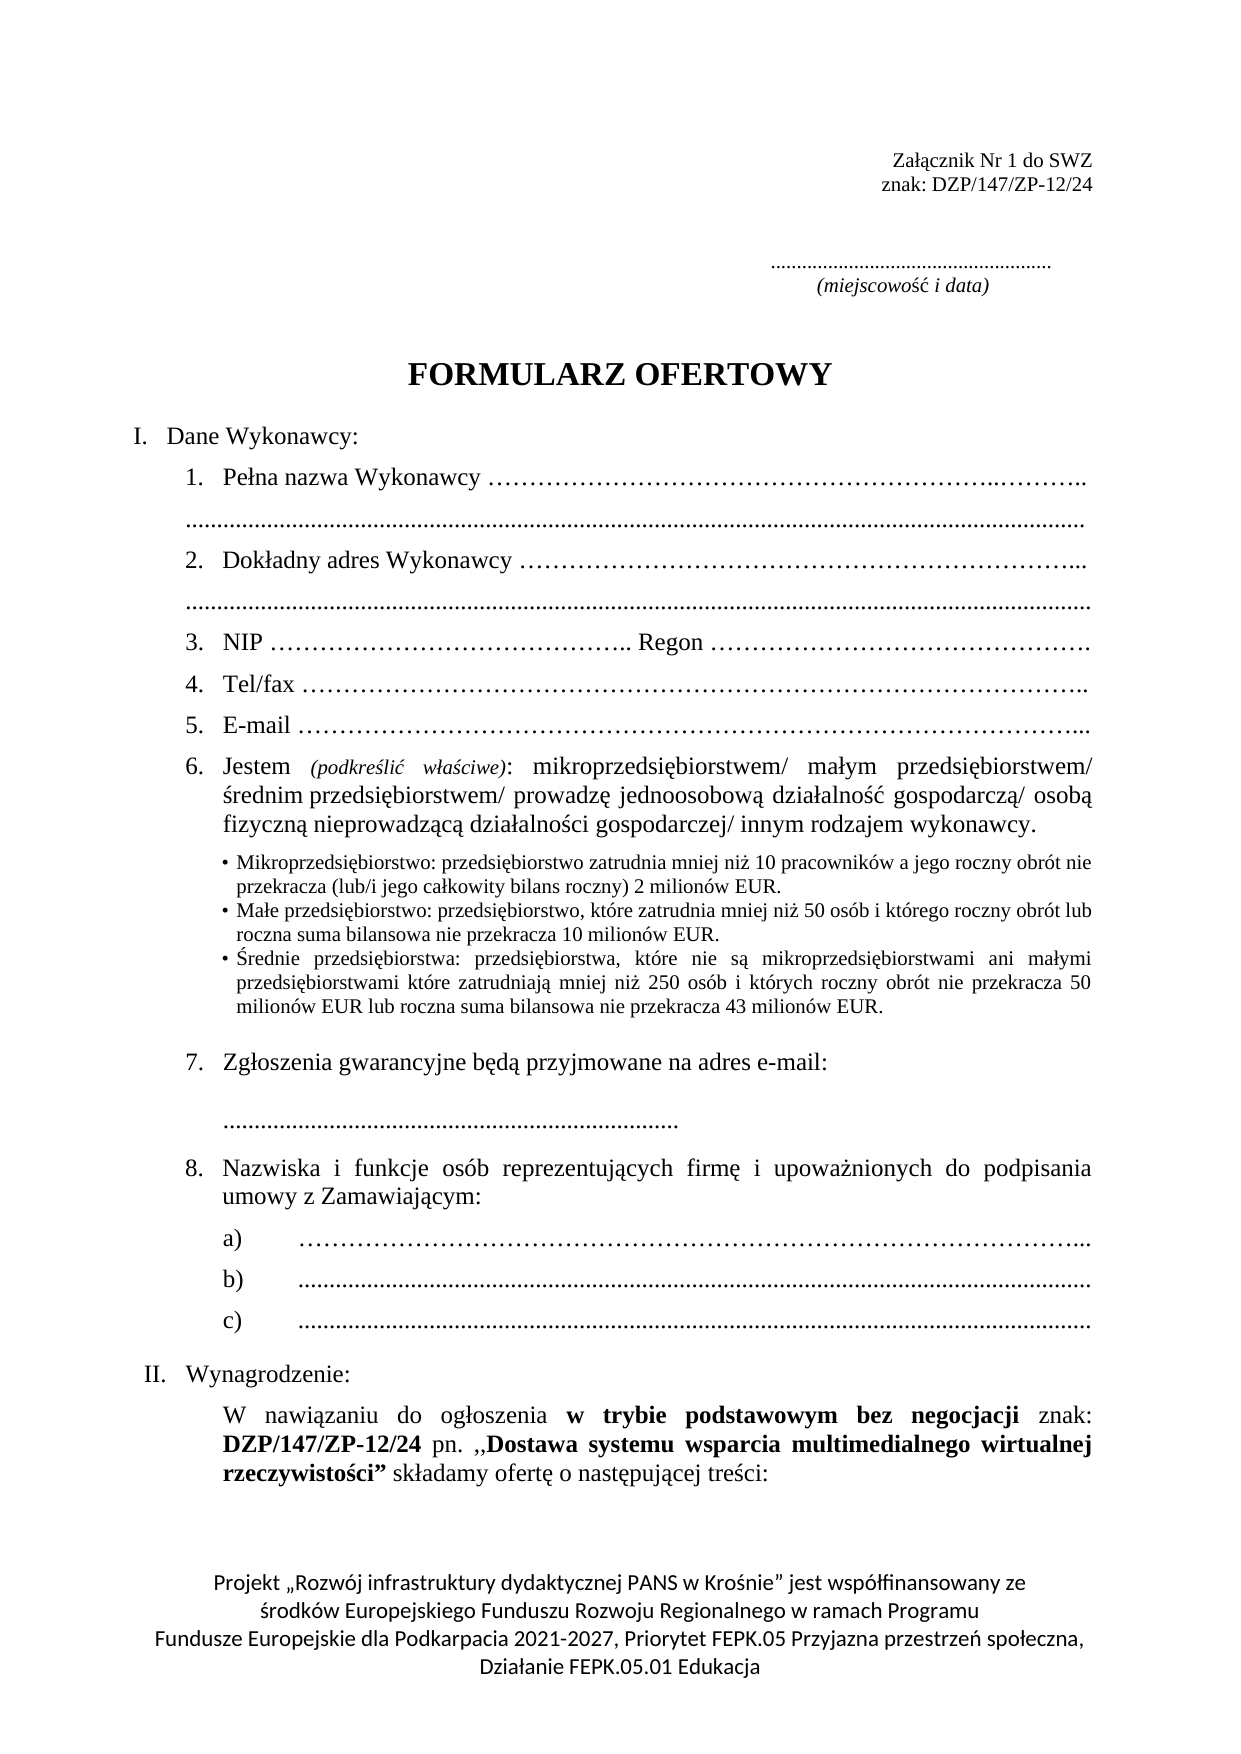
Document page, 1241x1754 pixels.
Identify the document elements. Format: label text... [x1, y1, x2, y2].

text W nawiązaniu do ogłoszenia w trybie podstawowym bez negocjacji znak: DZP/147/ZP-12/24 pn. ,,Dostawa systemu wsparcia multimedialnego wirtualnej rzeczywistości” składamy ofertę o następującej treści: [223, 1400, 1093, 1486]
list Dane Wykonawcy: [148, 421, 1093, 450]
text ...................................................... [148, 248, 1093, 273]
list …………………………………………………………………………………... [223, 1223, 1093, 1251]
list Dokładny adres Wykonawcy …………………………………………………………... [185, 545, 1093, 574]
text Załącznik Nr 1 do SWZ [148, 148, 1093, 172]
text • Średnie przedsiębiorstwa: przedsiębiorstwa, które nie są mikroprzedsiębiorstwami ani małymi przedsiębiorstwami które zatrudniają mniej niż 250 osób i których roczny obrót nie przekracza 50 milionów EUR lub roczna suma bilansowa nie przekracza 43 milionów EUR. [221, 946, 1093, 1018]
list Pełna nazwa Wykonawcy ……………………………………………………..……….. [185, 462, 1093, 491]
text FORMULARZ OFERTOWY [148, 354, 1093, 392]
list NIP …………………………………….. Regon ………………………………………. [185, 627, 1093, 656]
list ............................................................................................................................... [223, 1264, 1093, 1293]
text • Mikroprzedsiębiorstwo: przedsiębiorstwo zatrudnia mniej niż 10 pracowników a jego roczny obrót nie przekracza (lub/i jego całkowity bilans roczny) 2 milionów EUR. [221, 850, 1093, 898]
list ............................................................................................................................... [223, 1305, 1093, 1334]
list Wynagrodzenie: [166, 1359, 1093, 1388]
text ................................................................................................................................................. [185, 586, 1093, 615]
list E-mail …………………………………………………………………………………... [185, 710, 1093, 739]
list Nazwiska i funkcje osób reprezentujących firmę i upoważnionych do podpisania umowy z Zamawiającym: [185, 1153, 1093, 1210]
text ......................................................................... [223, 1076, 1093, 1133]
text ................................................................................................................................................ [148, 504, 1093, 532]
text (miejscowość i data) [738, 273, 1093, 297]
list Tel/fax ………………………………………………………………………………….. [185, 669, 1093, 697]
text • Małe przedsiębiorstwo: przedsiębiorstwo, które zatrudnia mniej niż 50 osób i którego roczny obrót lub roczna suma bilansowa nie przekracza 10 milionów EUR. [221, 898, 1093, 946]
list Jestem (podkreślić właściwe): mikroprzedsiębiorstwem/ małym przedsiębiorstwem/ średnim przedsiębiorstwem/ prowadzę jednoosobową działalność gospodarczą/ osobą fizyczną nieprowadzącą działalności gospodarczej/ innym rodzajem wykonawcy. [185, 751, 1093, 837]
text znak: DZP/147/ZP-12/24 [148, 172, 1093, 196]
list Zgłoszenia gwarancyjne będą przyjmowane na adres e-mail: [185, 1047, 1093, 1076]
